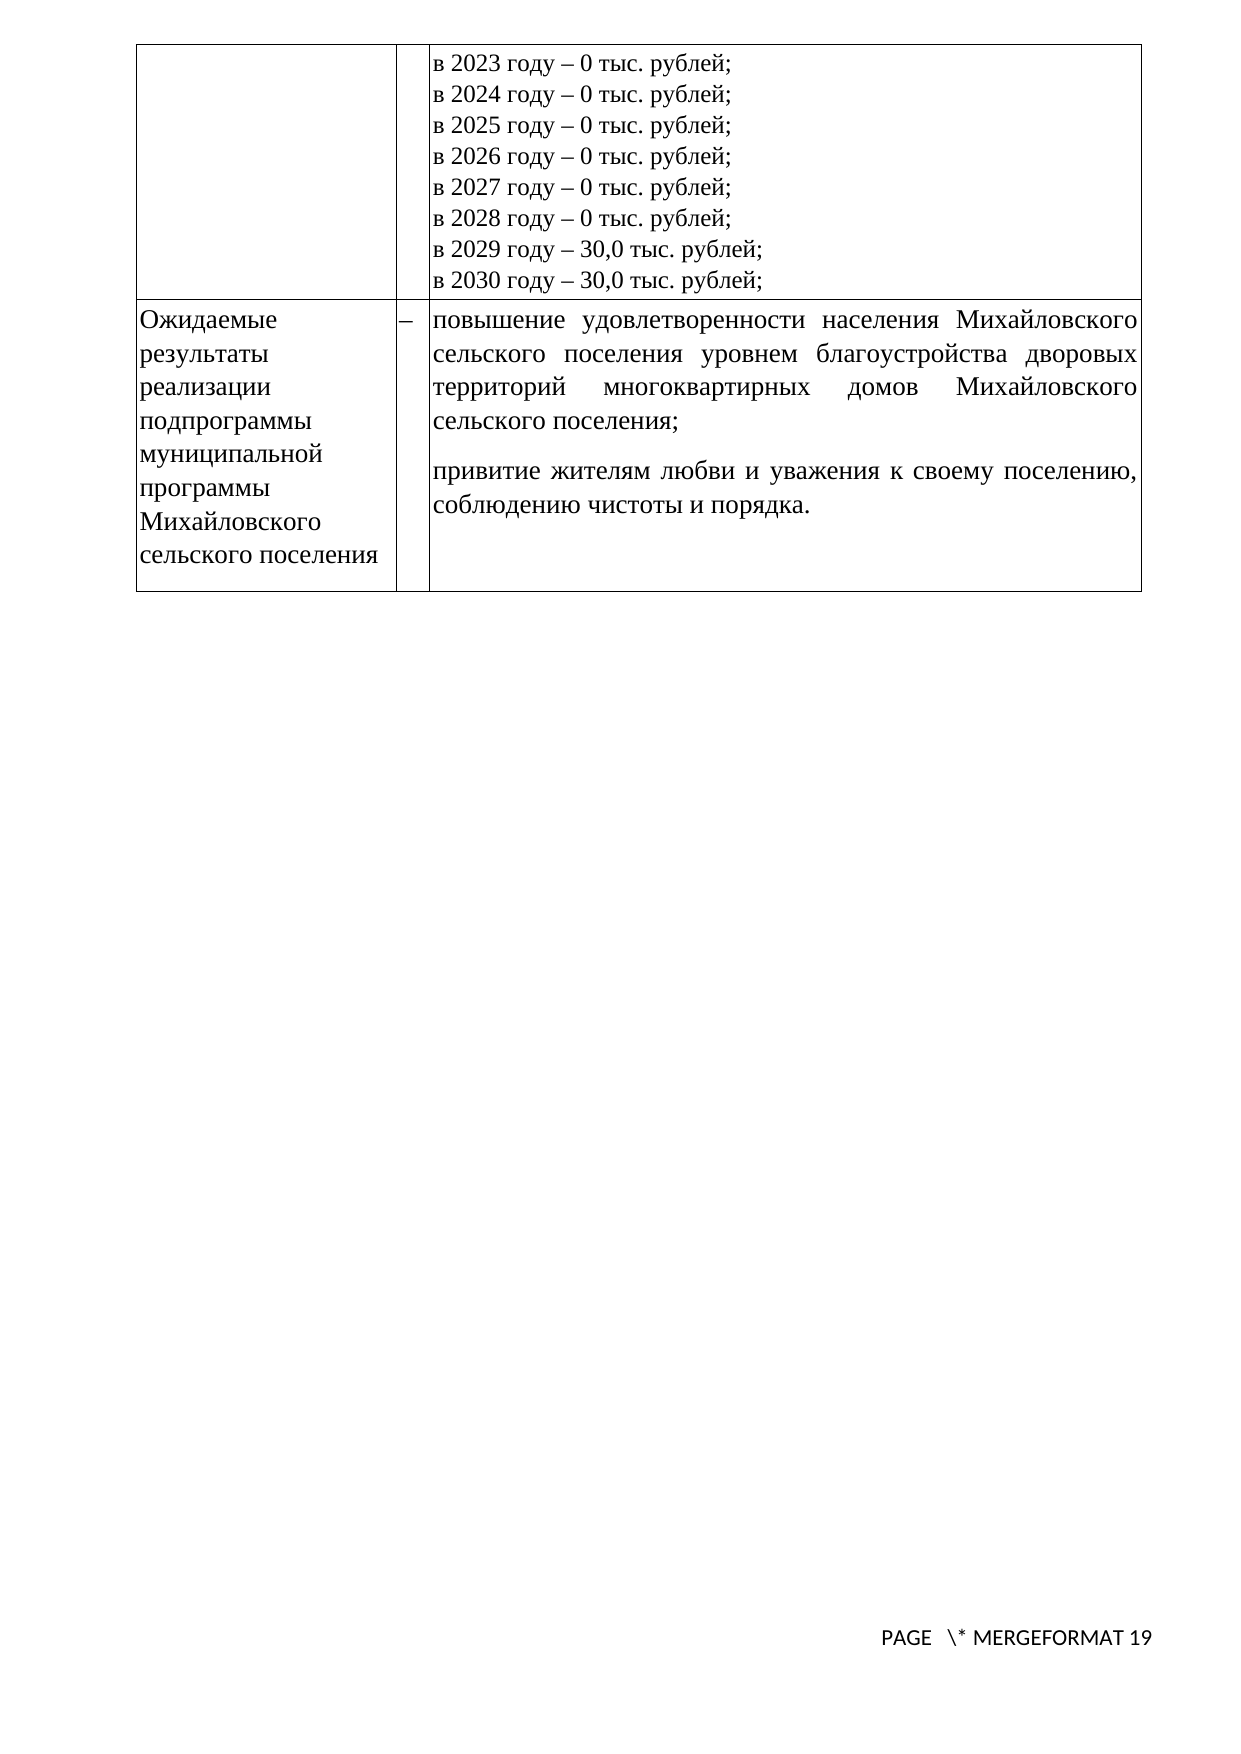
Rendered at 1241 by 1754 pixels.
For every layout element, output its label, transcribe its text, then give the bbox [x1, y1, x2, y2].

table_cell – [397, 300, 429, 591]
table_cell – [397, 45, 429, 299]
table_cell Ожидаемые результаты реализации подпрограммы муниципальной программы Михайловского сельского поселения [137, 300, 396, 591]
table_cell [137, 45, 396, 299]
table_cell повышение удовлетворенности населения Михайловского сельского поселения уровнем благоустройства дворовых территорий многоквартирных домов Михайловского сельского поселения; привитие жителям любви и уважения к своему поселению, соблюдению чистоты и порядка. [430, 300, 1141, 591]
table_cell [430, 45, 1141, 299]
